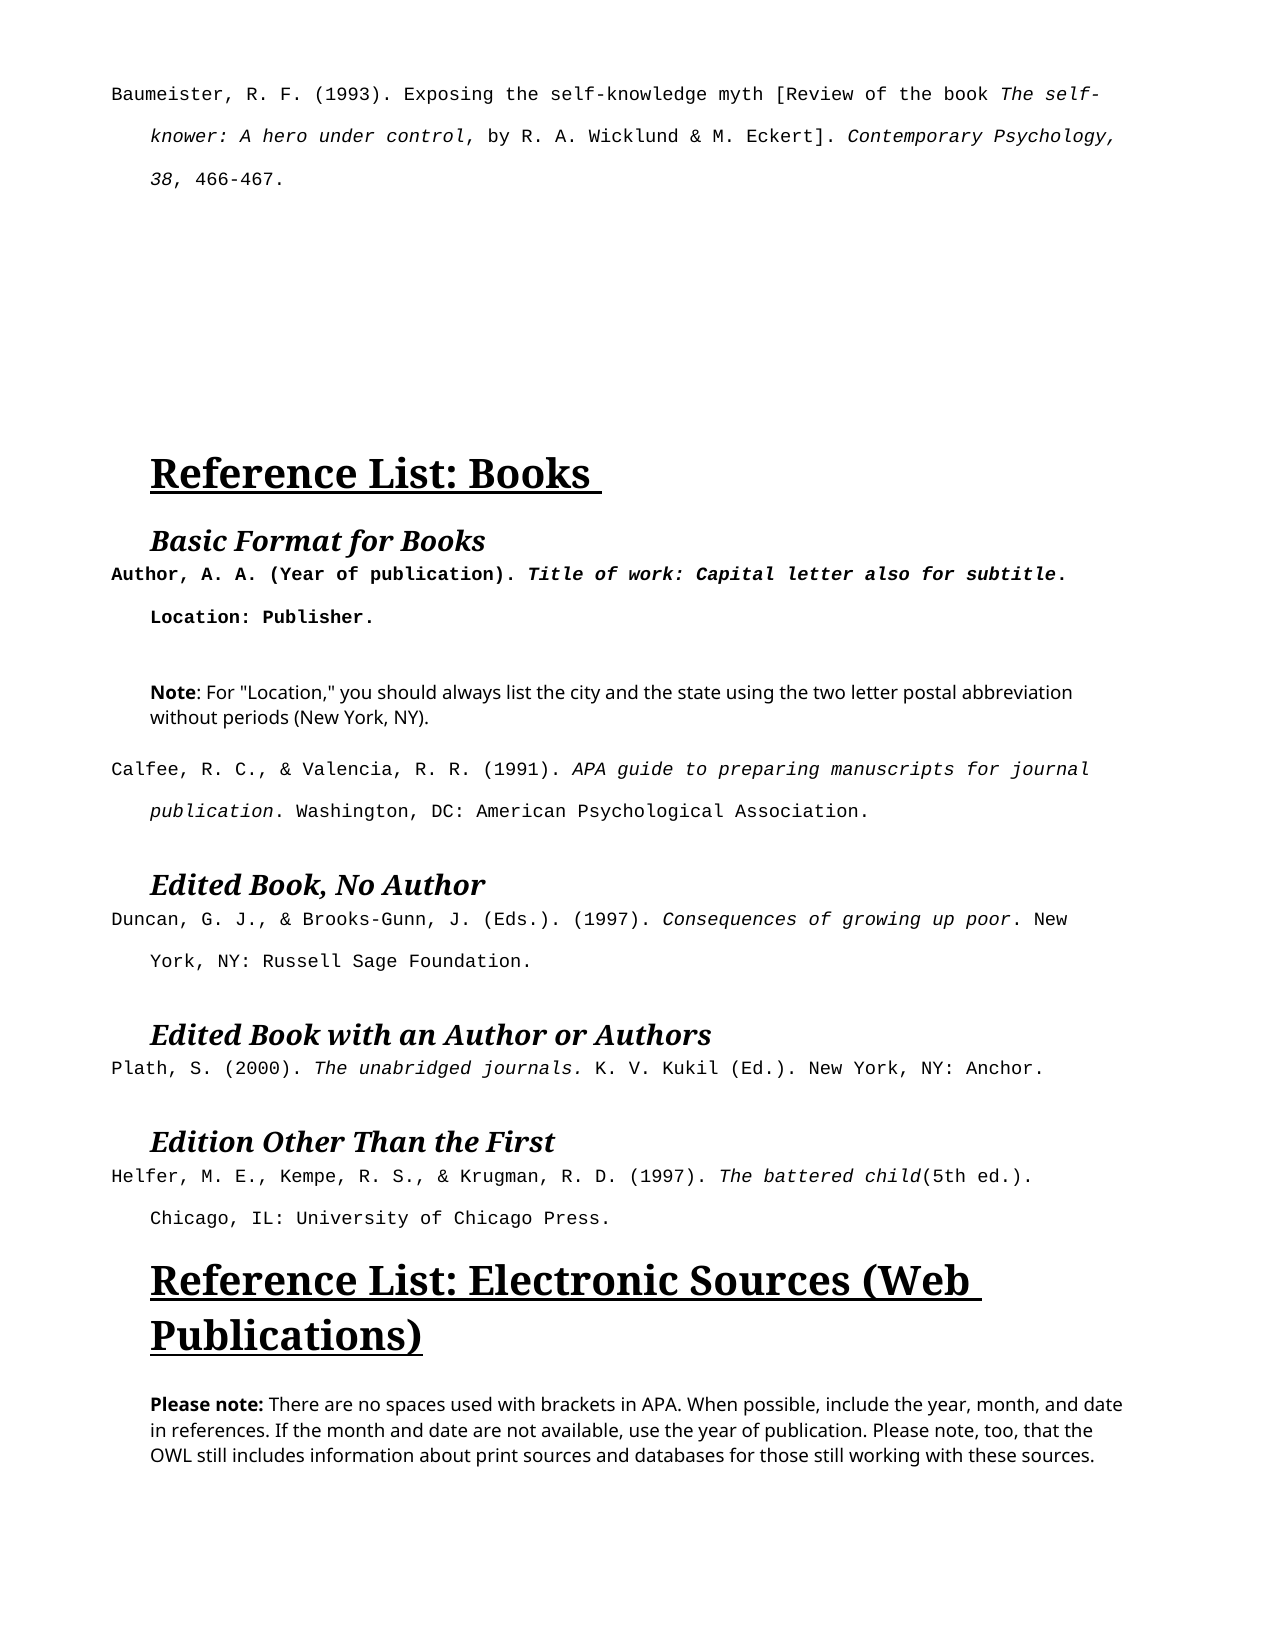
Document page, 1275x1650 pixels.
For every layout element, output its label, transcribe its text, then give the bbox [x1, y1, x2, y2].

subtitle Basic Format for Books [150, 521, 1125, 559]
text Baumeister, R. F. (1993). Exposing the self-knowledge myth [Review of the book The self-knower: A hero under control, by R. A. Wicklund & M. Eckert]. Contemporary Psychology, 38, 466-467. [111, 84, 1125, 191]
text Author, A. A. (Year of publication). Title of work: Capital letter also for subtitle. Location: Publisher. [111, 565, 1125, 629]
subtitle Reference List: Books [150, 445, 1125, 500]
text Please note: There are no spaces used with brackets in APA. When possible, include the year, month, and date in references. If the month and date are not available, use the year of publication. Please note, too, that the OWL still includes information about print sources and databases for those still working with these sources. [150, 1391, 1125, 1468]
text Plath, S. (2000). The unabridged journals. K. V. Kukil (Ed.). New York, NY: Anchor. [111, 1059, 1125, 1080]
subtitle Edited Book with an Author or Authors [150, 1015, 1125, 1053]
text Helfer, M. E., Kempe, R. S., & Krugman, R. D. (1997). The battered child(5th ed.). Chicago, IL: University of Chicago Press. [111, 1167, 1125, 1230]
subtitle Reference List: Electronic Sources (Web Publications) [150, 1252, 1125, 1362]
text Note: For "Location," you should always list the city and the state using the two letter postal abbreviation without periods (New York, NY). [150, 679, 1125, 730]
subtitle Edited Book, No Author [150, 865, 1125, 903]
text Calfee, R. C., & Valencia, R. R. (1991). APA guide to preparing manuscripts for journal publication. Washington, DC: American Psychological Association. [111, 759, 1125, 823]
text Duncan, G. J., & Brooks-Gunn, J. (Eds.). (1997). Consequences of growing up poor. New York, NY: Russell Sage Foundation. [111, 909, 1125, 973]
subtitle Edition Other Than the First [150, 1122, 1125, 1161]
